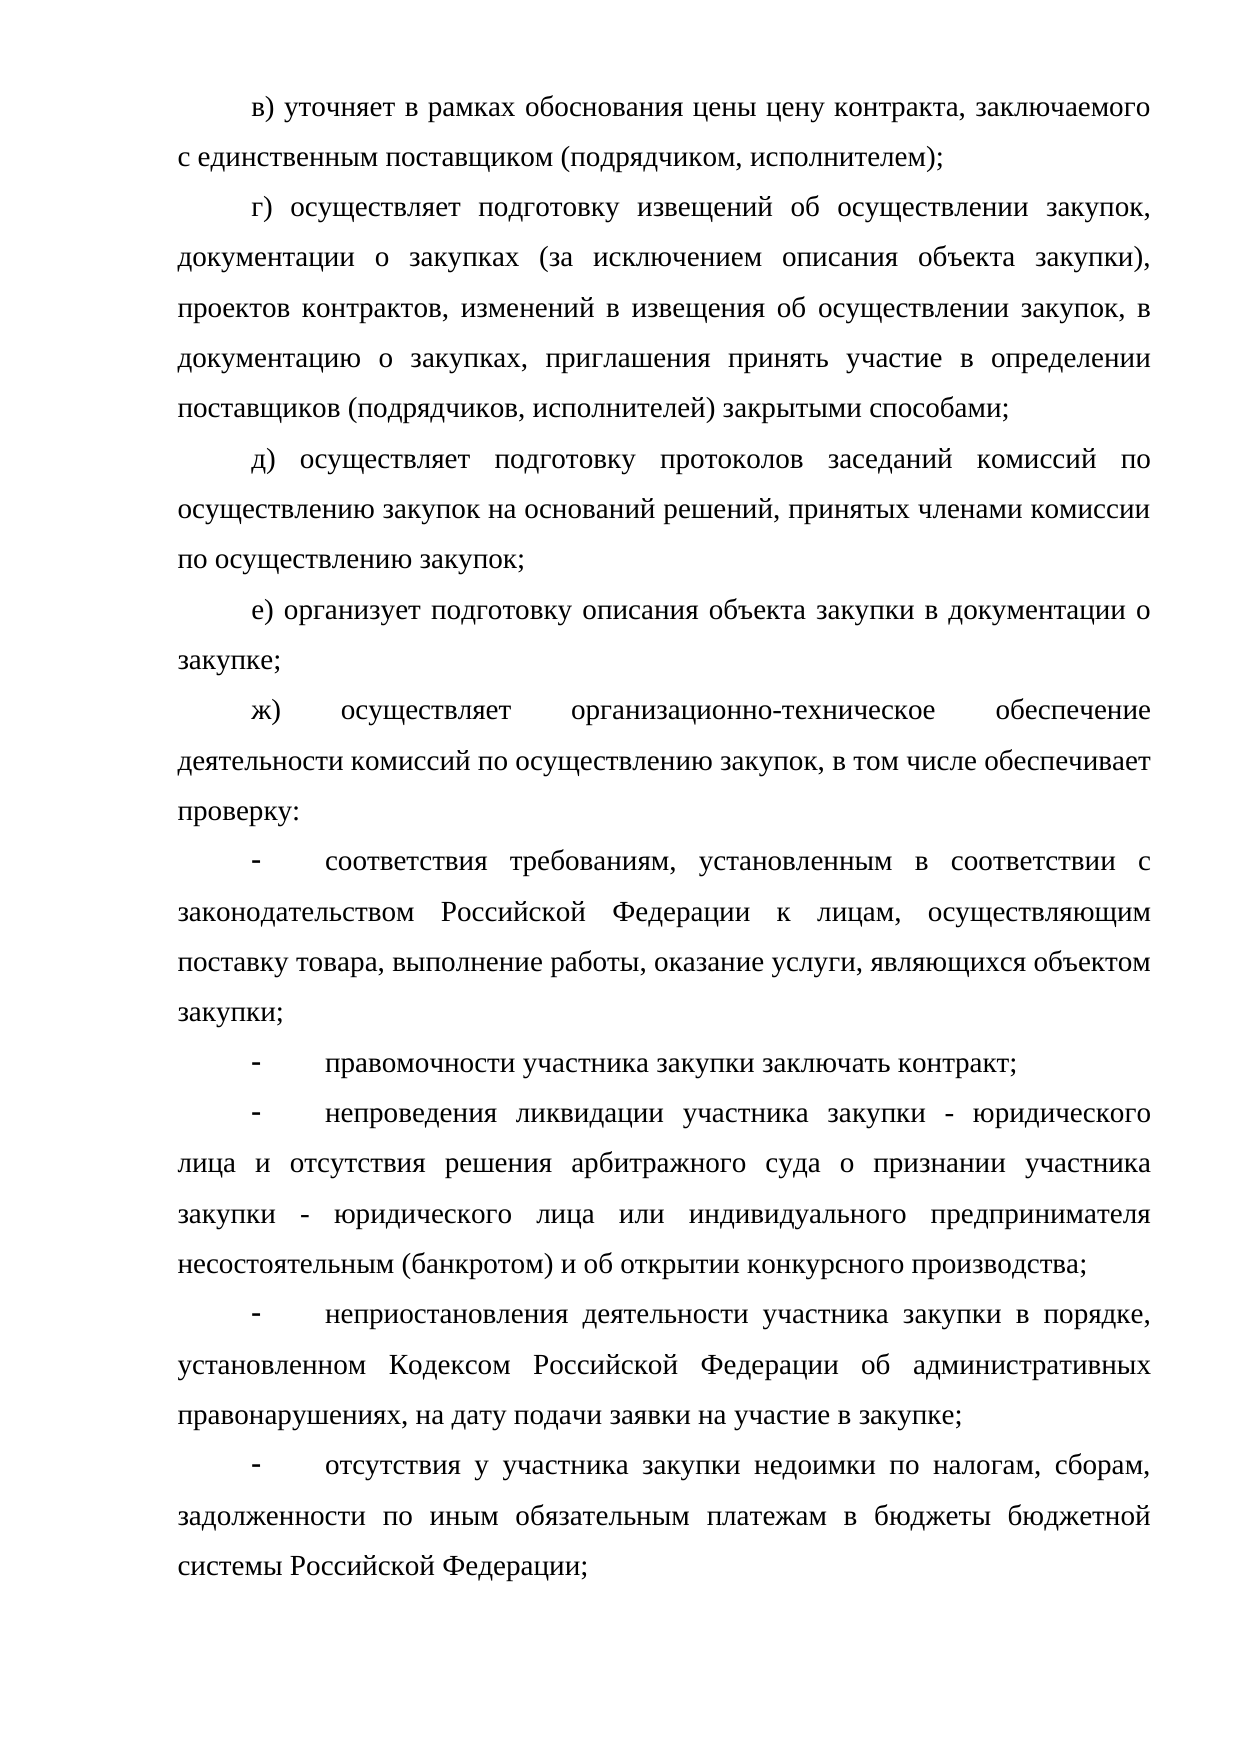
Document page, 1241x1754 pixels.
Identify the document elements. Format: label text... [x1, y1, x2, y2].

text е) организует подготовку описания объекта закупки в документации о закупке; [177, 592, 1152, 676]
list отсутствия у участника закупки недоимки по налогам, сборам, задолженности по иным обязательным платежам в бюджеты бюджетной системы Российской Федерации; [177, 1447, 1152, 1582]
text г) осуществляет подготовку извещений об осуществлении закупок, документации о закупках (за исключением описания объекта закупки), проектов контрактов, изменений в извещения об осуществлении закупок, в документацию о закупках, приглашения принять участие в определении поставщиков (подрядчиков, исполнителей) закрытыми способами; [177, 189, 1152, 424]
list соответствия требованиям, установленным в соответствии с законодательством Российской Федерации к лицам, осуществляющим поставку товара, выполнение работы, оказание услуги, являющихся объектом закупки; [177, 843, 1152, 1028]
text в) уточняет в рамках обоснования цены цену контракта, заключаемого с единственным поставщиком (подрядчиком, исполнителем); [177, 89, 1152, 172]
list неприостановления деятельности участника закупки в порядке, установленном Кодексом Российской Федерации об административных правонарушениях, на дату подачи заявки на участие в закупке; [177, 1296, 1152, 1431]
text ж) осуществляет организационно-техническое обеспечение деятельности комиссий по осуществлению закупок, в том числе обеспечивает проверку: [177, 692, 1152, 827]
list правомочности участника закупки заключать контракт; [177, 1045, 1152, 1078]
list непроведения ликвидации участника закупки - юридического лица и отсутствия решения арбитражного суда о признании участника закупки - юридического лица или индивидуального предпринимателя несостоятельным (банкротом) и об открытии конкурсного производства; [177, 1095, 1152, 1280]
text д) осуществляет подготовку протоколов заседаний комиссий по осуществлению закупок на оснований решений, принятых членами комиссии по осуществлению закупок; [177, 441, 1152, 575]
